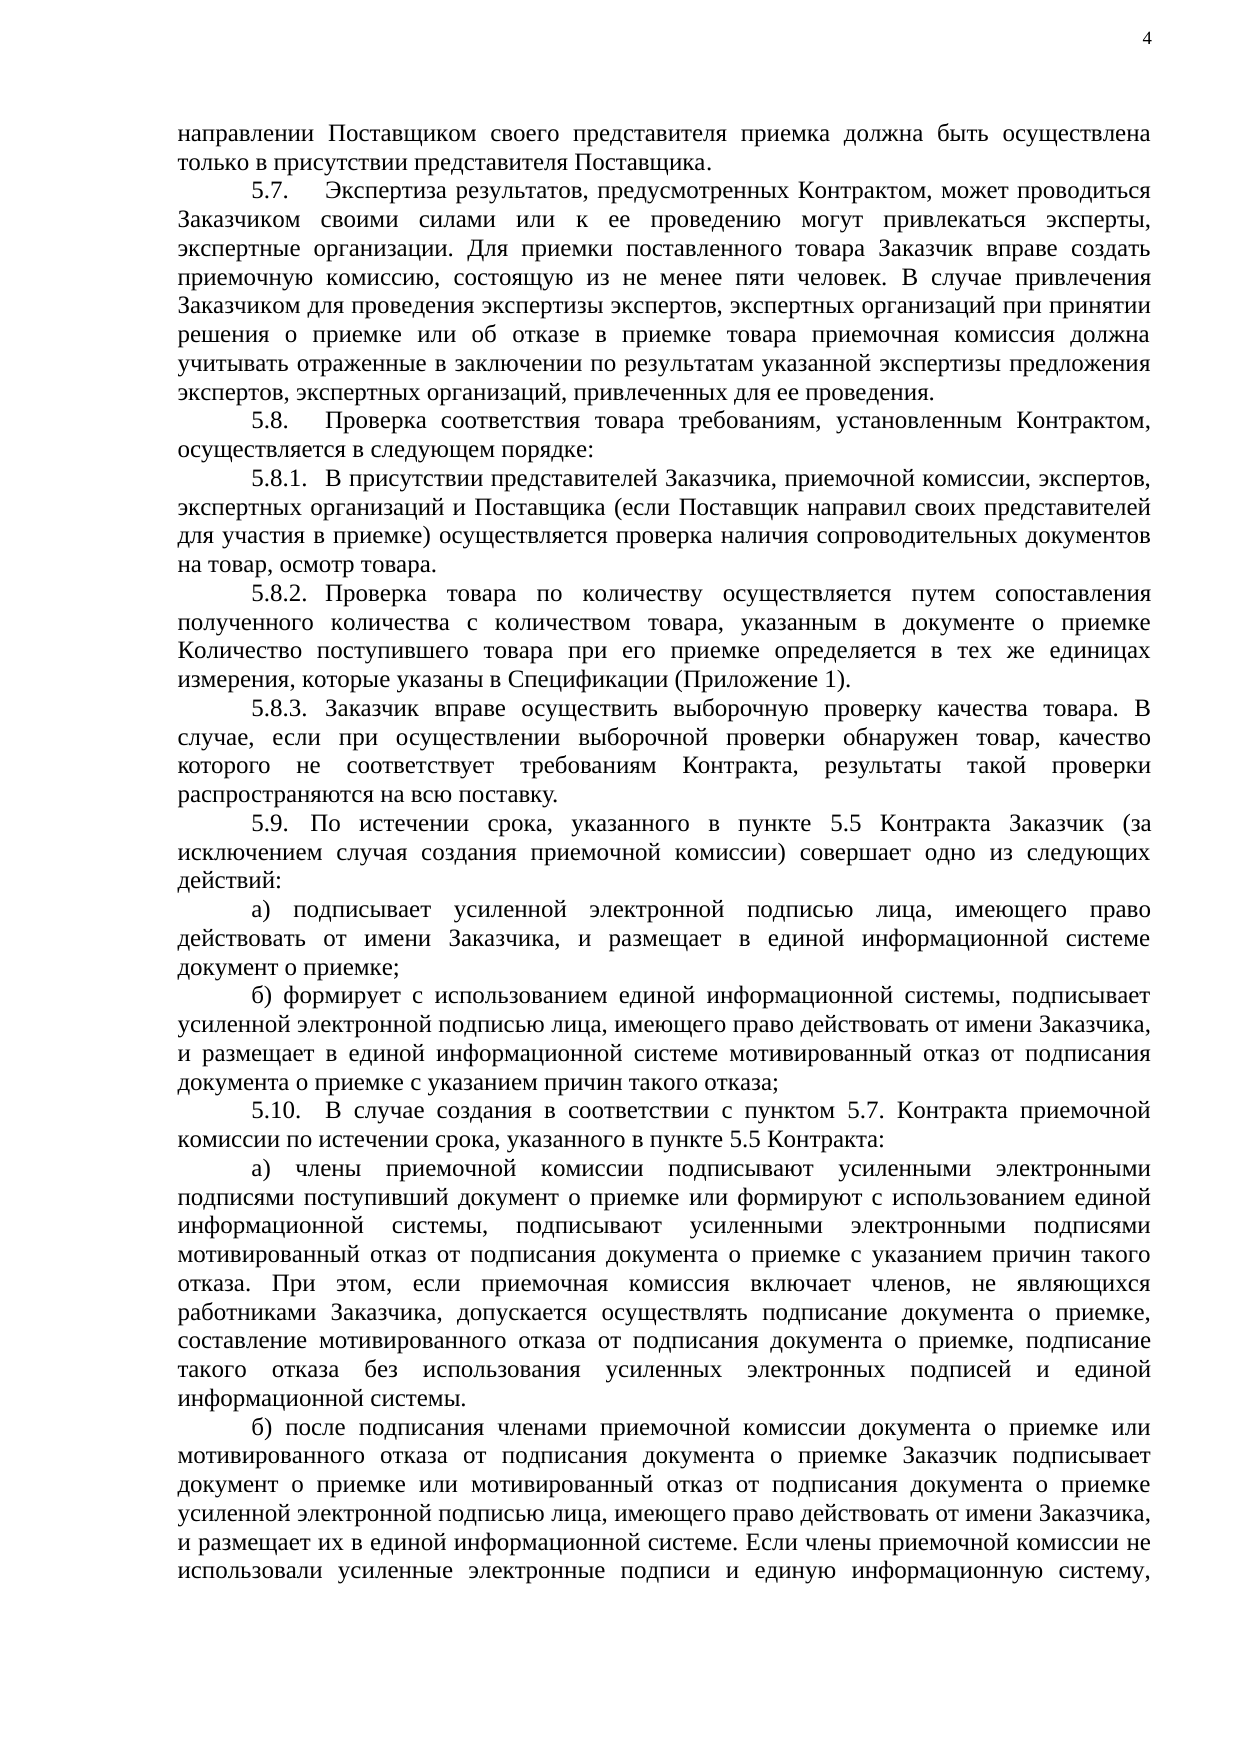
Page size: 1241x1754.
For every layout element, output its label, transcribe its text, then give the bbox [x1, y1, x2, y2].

list Проверка соответствия товара требованиям, установленным Контрактом, осуществляется в следующем порядке: [177, 406, 1152, 463]
list Экспертиза результатов, предусмотренных Контрактом, может проводиться Заказчиком своими силами или к ее проведению могут привлекаться эксперты, экспертные организации. Для приемки поставленного товара Заказчик вправе создать приемочную комиссию, состоящую из не менее пяти человек. В случае привлечения Заказчиком для проведения экспертизы экспертов, экспертных организаций при принятии решения о приемке или об отказе в приемке товара приемочная комиссия должна учитывать отраженные в заключении по результатам указанной экспертизы предложения экспертов, экспертных организаций, привлеченных для ее проведения. [177, 176, 1152, 406]
text б) формирует с использованием единой информационной системы, подписывает усиленной электронной подписью лица, имеющего право действовать от имени Заказчика, и размещает в единой информационной системе мотивированный отказ от подписания документа о приемке с указанием причин такого отказа; [177, 981, 1152, 1096]
list В случае создания в соответствии с пунктом 5.7. Контракта приемочной комиссии по истечении срока, указанного в пункте 5.5 Контракта: [177, 1096, 1152, 1153]
list Заказчик вправе осуществить выборочную проверку качества товара. В случае, если при осуществлении выборочной проверки обнаружен товар, качество которого не соответствует требованиям Контракта, результаты такой проверки распространяются на всю поставку. [177, 693, 1152, 808]
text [177, 1412, 1152, 1584]
list Проверка товара по количеству осуществляется путем сопоставления полученного количества с количеством товара, указанным в документе о приемке Количество поступившего товара при его приемке определяется в тех же единицах измерения, которые указаны в Спецификации (Приложение 1). [177, 578, 1152, 693]
text а) члены приемочной комиссии подписывают усиленными электронными подписями поступивший документ о приемке или формируют с использованием единой информационной системы, подписывают усиленными электронными подписями мотивированный отказ от подписания документа о приемке с указанием причин такого отказа. При этом, если приемочная комиссия включает членов, не являющихся работниками Заказчика, допускается осуществлять подписание документа о приемке, составление мотивированного отказа от подписания документа о приемке, подписание такого отказа без использования усиленных электронных подписей и единой информационной системы. [177, 1153, 1152, 1412]
list По истечении срока, указанного в пункте 5.5 Контракта Заказчик (за исключением случая создания приемочной комиссии) совершает одно из следующих действий: [177, 808, 1152, 894]
list В присутствии представителей Заказчика, приемочной комиссии, экспертов, экспертных организаций и Поставщика (если Поставщик направил своих представителей для участия в приемке) осуществляется проверка наличия сопроводительных документов на товар, осмотр товара. [177, 463, 1152, 578]
text а) подписывает усиленной электронной подписью лица, имеющего право действовать от имени Заказчика, и размещает в единой информационной системе документ о приемке; [177, 894, 1152, 981]
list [177, 118, 1152, 176]
